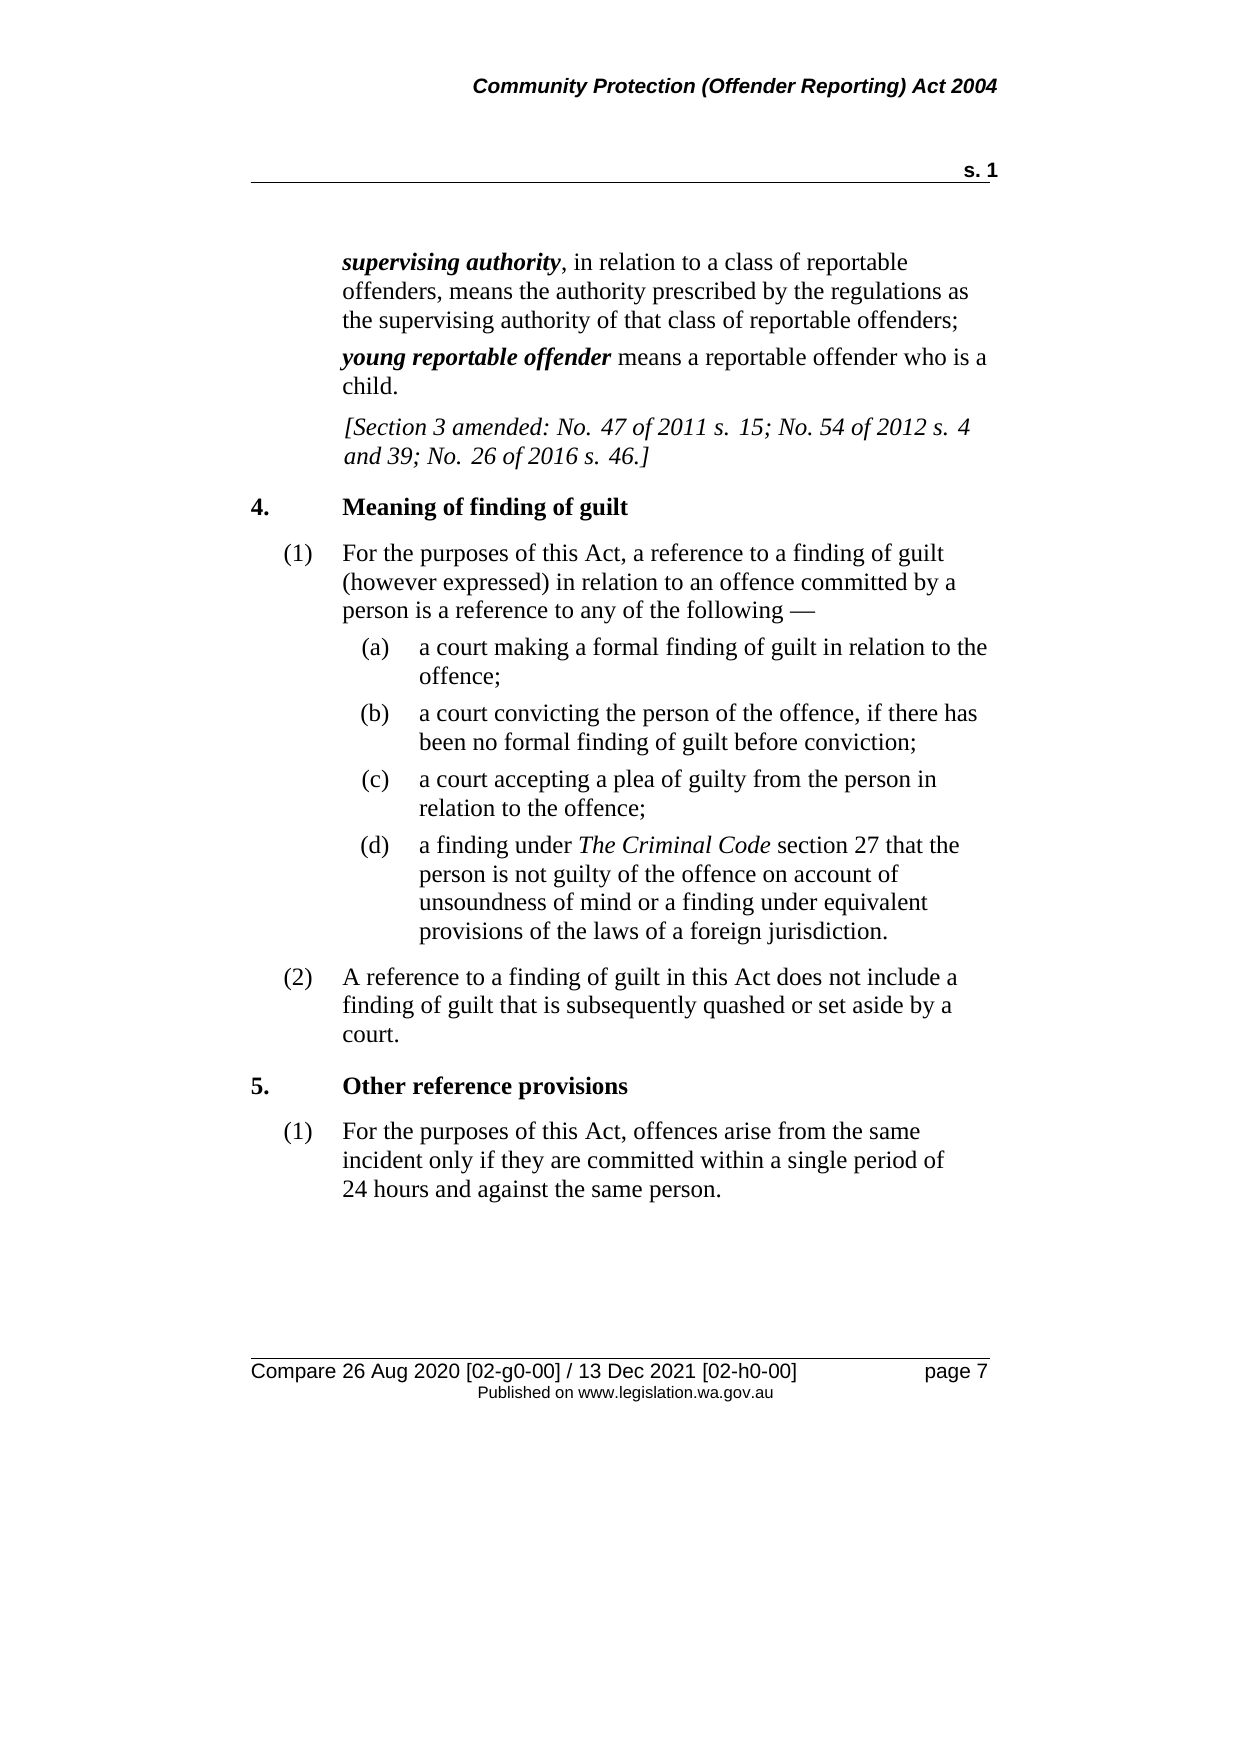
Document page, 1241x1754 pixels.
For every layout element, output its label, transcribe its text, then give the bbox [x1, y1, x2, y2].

text (1) For the purposes of this Act, a reference to a finding of guilt (however expressed) in relation to an offence committed by a person is a reference to any of the following — [251, 538, 990, 624]
text young reportable offender means a reportable offender who is a child. [251, 342, 990, 399]
text (c) a court accepting a plea of guilty from the person in relation to the offence; [251, 764, 990, 822]
text (2) A reference to a finding of guilt in this Act does not include a finding of guilt that is subsequently quashed or set aside by a court. [251, 962, 990, 1048]
text [Section 3 amended: No. 47 of 2011 s. 15; No. 54 of 2012 s. 4 and 39; No. 26 of 2016 s. 46.] [251, 412, 990, 469]
text (d) a finding under The Criminal Code section 27 that the person is not guilty of the offence on account of unsoundness of mind or a finding under equivalent provisions of the laws of a foreign jurisdiction. [251, 830, 990, 945]
text supervising authority, in relation to a class of reportable offenders, means the authority prescribed by the regulations as the supervising authority of that class of reportable offenders; [251, 247, 990, 334]
text (a) a court making a formal finding of guilt in relation to the offence; [251, 632, 990, 690]
subtitle 4. Meaning of finding of guilt [251, 492, 990, 521]
text (1) For the purposes of this Act, offences arise from the same incident only if they are committed within a single period of 24 hours and against the same person. [251, 1116, 990, 1202]
subtitle 5. Other reference provisions [251, 1071, 990, 1099]
text (b) a court convicting the person of the offence, if there has been no formal finding of guilt before conviction; [251, 698, 990, 756]
